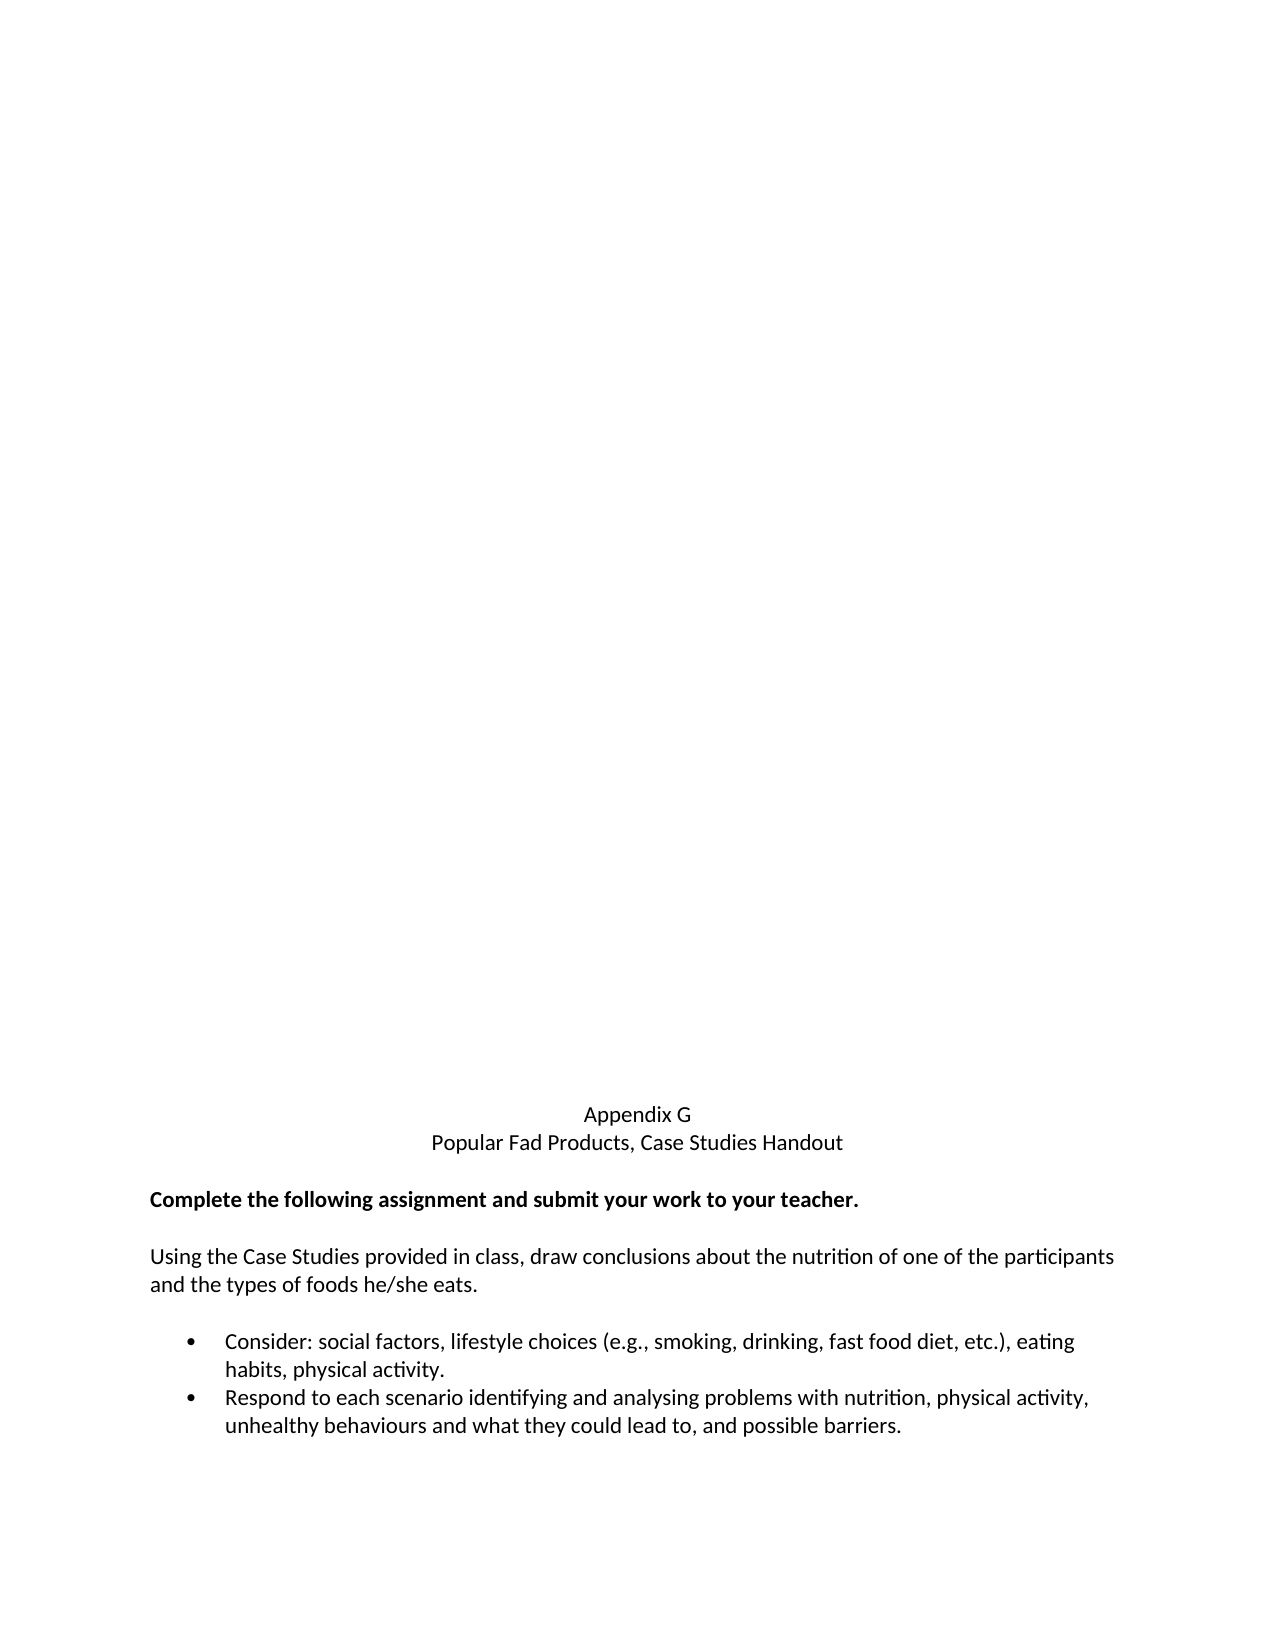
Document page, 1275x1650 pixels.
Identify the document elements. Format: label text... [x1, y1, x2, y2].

text Popular Fad Products, Case Studies Handout [150, 1128, 1125, 1156]
text Complete the following assignment and submit your work to your teacher. [150, 1185, 1125, 1213]
text Appendix G [150, 1100, 1125, 1128]
list Consider: social factors, lifestyle choices (e.g., smoking, drinking, fast food diet, etc.), eating habits, physical activity. [187, 1327, 1125, 1383]
list Respond to each scenario identifying and analysing problems with nutrition, physical activity, unhealthy behaviours and what they could lead to, and possible barriers. [187, 1383, 1125, 1439]
text Using the Case Studies provided in class, draw conclusions about the nutrition of one of the participants and the types of foods he/she eats. [150, 1242, 1125, 1298]
